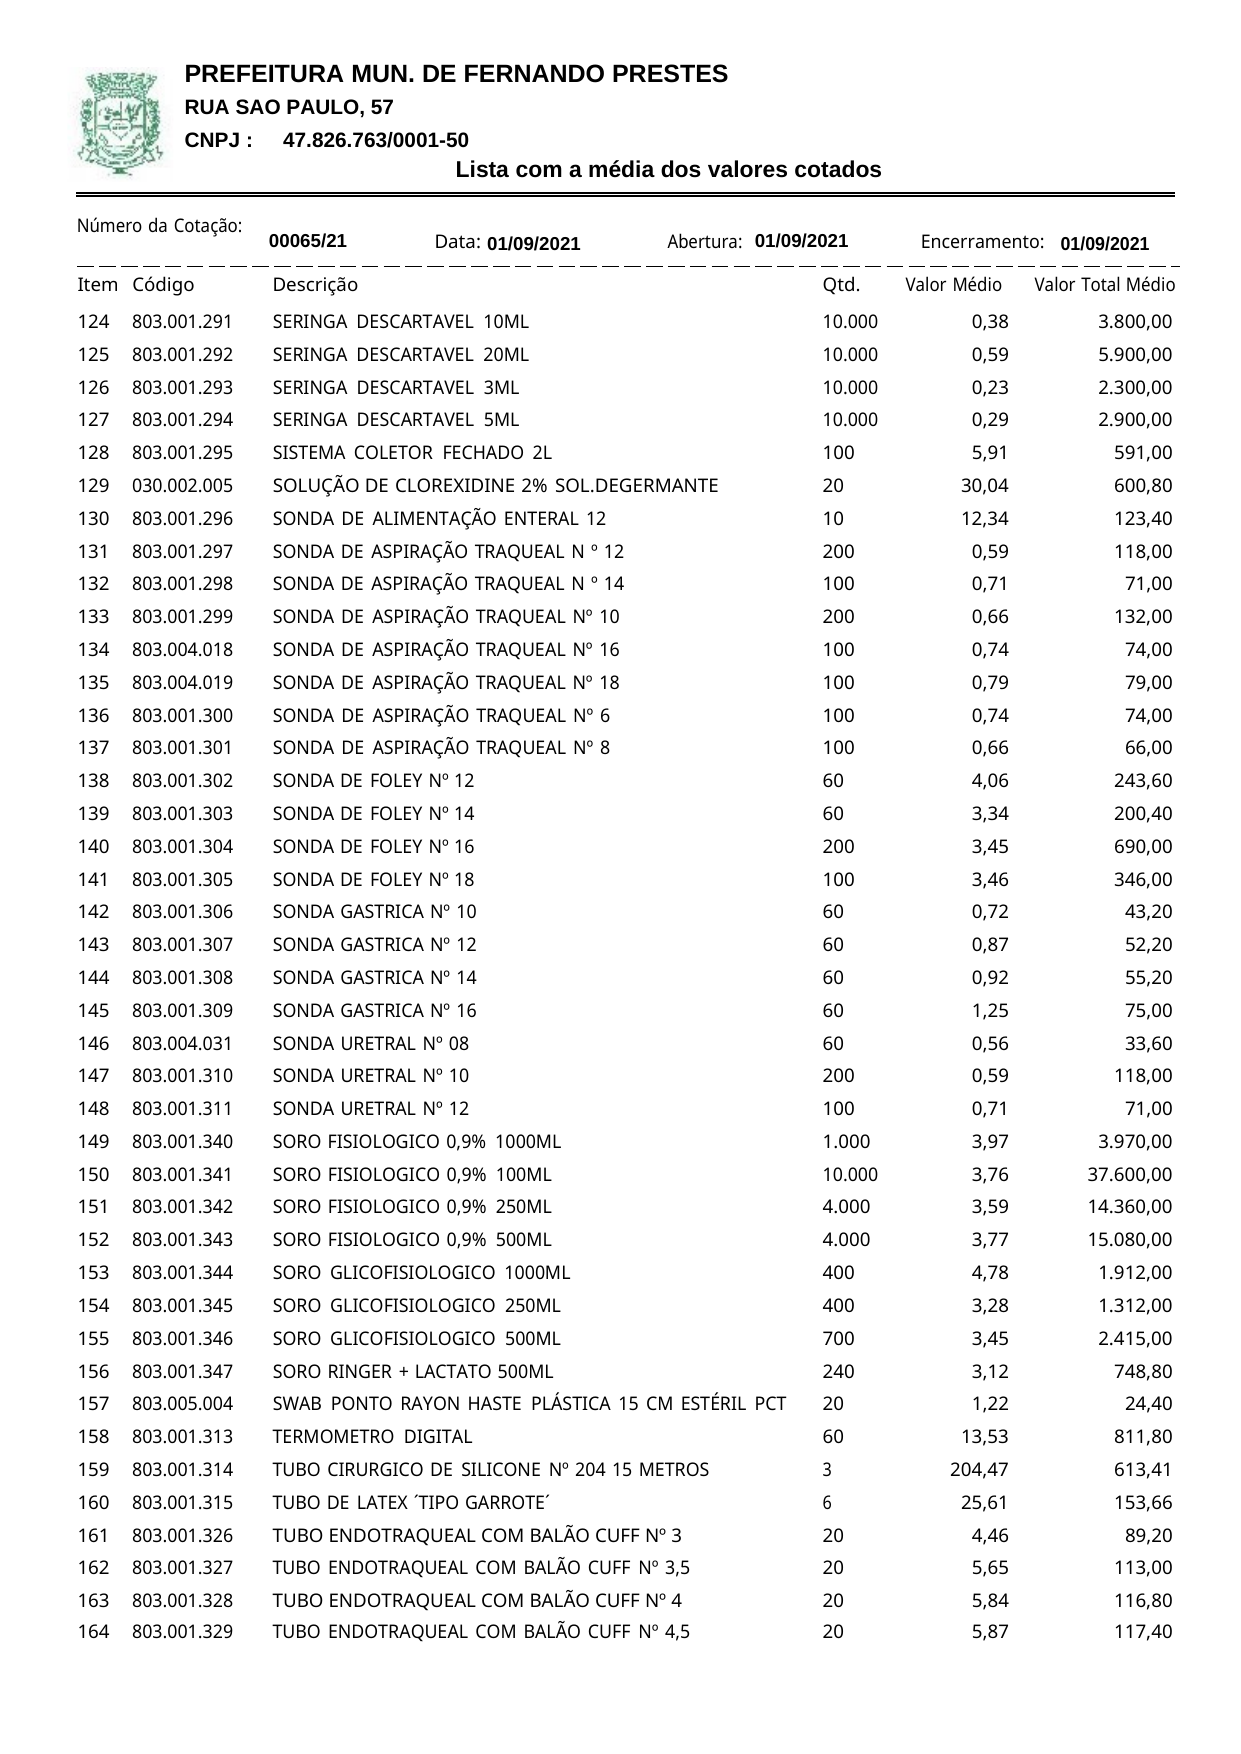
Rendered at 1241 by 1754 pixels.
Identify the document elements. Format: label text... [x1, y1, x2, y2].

table_cell 803.001.344 [123, 1255, 254, 1287]
table_cell 127 [77, 402, 123, 435]
table_cell 37.600,00 [1018, 1156, 1180, 1189]
table_cell 60 [815, 960, 890, 992]
table_header Código [123, 266, 254, 302]
table_cell 145 [77, 993, 123, 1025]
table_cell SERINGA DESCARTAVEL 5ML [254, 402, 815, 435]
table_cell SONDA DE ASPIRAÇÃO TRAQUEAL Nº 10 [254, 599, 815, 631]
table_cell 113,00 [1018, 1550, 1180, 1583]
table_cell 132,00 [1018, 599, 1180, 631]
table_cell 803.001.346 [123, 1320, 254, 1353]
table_cell SONDA URETRAL Nº 08 [254, 1025, 815, 1058]
table_cell 5,84 [890, 1583, 1018, 1615]
table_cell 60 [815, 796, 890, 828]
table_cell 20 [815, 1615, 890, 1646]
table_cell 60 [815, 763, 890, 796]
table_cell 20 [815, 1550, 890, 1583]
table_cell 163 [77, 1583, 123, 1615]
table_cell 3,45 [890, 828, 1018, 861]
table_cell 4.000 [815, 1189, 890, 1222]
table_cell 10.000 [815, 302, 890, 336]
table_cell 803.001.343 [123, 1222, 254, 1255]
table_cell 0,71 [890, 566, 1018, 599]
table_cell 156 [77, 1353, 123, 1386]
table_cell 0,56 [890, 1025, 1018, 1058]
table_cell 33,60 [1018, 1025, 1180, 1058]
table_cell SONDA GASTRICA Nº 10 [254, 894, 815, 927]
table_cell 1.912,00 [1018, 1255, 1180, 1287]
table_cell SORO FISIOLOGICO 0,9% 100ML [254, 1156, 815, 1189]
table_cell 100 [815, 631, 890, 664]
table_header Item [77, 266, 123, 302]
table_cell 803.001.345 [123, 1288, 254, 1320]
table_cell 803.004.019 [123, 664, 254, 697]
table_cell 60 [815, 894, 890, 927]
table_cell 10.000 [815, 402, 890, 435]
table_cell SORO RINGER + LACTATO 500ML [254, 1353, 815, 1386]
table_cell 200 [815, 828, 890, 861]
table_cell SONDA DE ASPIRAÇÃO TRAQUEAL Nº 16 [254, 631, 815, 664]
table_cell TUBO ENDOTRAQUEAL COM BALÃO CUFF Nº 4 [254, 1583, 815, 1615]
text Número da Cotação: [77, 212, 249, 238]
table_cell 2.415,00 [1018, 1320, 1180, 1353]
table_header Valor Médio [890, 266, 1018, 302]
table_cell SONDA URETRAL Nº 12 [254, 1091, 815, 1123]
table_cell 134 [77, 631, 123, 664]
table_cell 4.000 [815, 1222, 890, 1255]
text Encerramento: 01/09/2021 [921, 228, 1192, 255]
table_cell 140 [77, 828, 123, 861]
table_cell 130 [77, 500, 123, 533]
table_cell 803.001.308 [123, 960, 254, 992]
table_cell 200 [815, 533, 890, 566]
table_cell 803.001.306 [123, 894, 254, 927]
table_cell 132 [77, 566, 123, 599]
table_cell SONDA DE FOLEY Nº 14 [254, 796, 815, 828]
table_cell 3.800,00 [1018, 302, 1180, 336]
table_cell 117,40 [1018, 1615, 1180, 1646]
table_cell 155 [77, 1320, 123, 1353]
table_cell 100 [815, 1091, 890, 1123]
table_cell 136 [77, 697, 123, 730]
table_cell 3,12 [890, 1353, 1018, 1386]
table_cell 803.001.327 [123, 1550, 254, 1583]
table_cell 2.900,00 [1018, 402, 1180, 435]
table_cell 0,59 [890, 336, 1018, 369]
table_cell 803.001.300 [123, 697, 254, 730]
table_cell 803.001.299 [123, 599, 254, 631]
table_cell 10.000 [815, 336, 890, 369]
table_cell SORO GLICOFISIOLOGICO 250ML [254, 1288, 815, 1320]
table_cell 803.001.293 [123, 369, 254, 402]
table_cell SISTEMA COLETOR FECHADO 2L [254, 435, 815, 468]
table_cell 71,00 [1018, 566, 1180, 599]
table_cell 803.001.295 [123, 435, 254, 468]
table_cell 803.001.304 [123, 828, 254, 861]
table_cell 700 [815, 1320, 890, 1353]
table_cell 0,92 [890, 960, 1018, 992]
table_cell 600,80 [1018, 468, 1180, 500]
table_cell 141 [77, 861, 123, 894]
text Data: 01/09/2021 [434, 228, 587, 255]
table_cell 0,87 [890, 927, 1018, 959]
table_cell 3,59 [890, 1189, 1018, 1222]
table_cell SONDA DE ASPIRAÇÃO TRAQUEAL N º 12 [254, 533, 815, 566]
table_cell 803.001.314 [123, 1452, 254, 1484]
table_cell 0,71 [890, 1091, 1018, 1123]
table_cell 164 [77, 1615, 123, 1646]
table_cell 1,25 [890, 993, 1018, 1025]
table_cell 79,00 [1018, 664, 1180, 697]
table_cell 803.001.310 [123, 1058, 254, 1091]
table_cell 43,20 [1018, 894, 1180, 927]
table_cell 0,74 [890, 697, 1018, 730]
table_cell 153 [77, 1255, 123, 1287]
table_cell 803.001.301 [123, 730, 254, 763]
table_cell 803.001.313 [123, 1419, 254, 1452]
table_cell 803.001.303 [123, 796, 254, 828]
table_cell 4,46 [890, 1517, 1018, 1550]
table_cell 147 [77, 1058, 123, 1091]
table_cell 3,76 [890, 1156, 1018, 1189]
table_cell 24,40 [1018, 1386, 1180, 1419]
table_cell 0,29 [890, 402, 1018, 435]
table_cell 5,91 [890, 435, 1018, 468]
table_cell 30,04 [890, 468, 1018, 500]
table_cell 400 [815, 1288, 890, 1320]
table_cell 0,72 [890, 894, 1018, 927]
table_cell 162 [77, 1550, 123, 1583]
table_cell 14.360,00 [1018, 1189, 1180, 1222]
table_cell SONDA GASTRICA Nº 14 [254, 960, 815, 992]
table_cell 118,00 [1018, 1058, 1180, 1091]
table_cell 137 [77, 730, 123, 763]
table_cell SOLUÇÃO DE CLOREXIDINE 2% SOL.DEGERMANTE [254, 468, 815, 500]
table_cell SONDA URETRAL Nº 10 [254, 1058, 815, 1091]
table_cell 74,00 [1018, 697, 1180, 730]
table_header Valor Total Médio [1018, 266, 1180, 302]
table_cell TUBO CIRURGICO DE SILICONE Nº 204 15 METROS [254, 1452, 815, 1484]
table_cell 3,77 [890, 1222, 1018, 1255]
table_cell 142 [77, 894, 123, 927]
table_cell 13,53 [890, 1419, 1018, 1452]
table_cell TUBO DE LATEX ´TIPO GARROTE´ [254, 1484, 815, 1517]
table_cell SORO GLICOFISIOLOGICO 1000ML [254, 1255, 815, 1287]
table_cell 803.001.292 [123, 336, 254, 369]
table_cell 75,00 [1018, 993, 1180, 1025]
table_cell 100 [815, 435, 890, 468]
table_cell 126 [77, 369, 123, 402]
table_cell 240 [815, 1353, 890, 1386]
table_cell 200,40 [1018, 796, 1180, 828]
table_cell 5,87 [890, 1615, 1018, 1646]
subtitle 01/09/2021 [754, 230, 853, 252]
table_cell 131 [77, 533, 123, 566]
table_cell 803.001.296 [123, 500, 254, 533]
table_cell 123,40 [1018, 500, 1180, 533]
table_cell 159 [77, 1452, 123, 1484]
table_header Qtd. [815, 266, 890, 302]
table_cell 150 [77, 1156, 123, 1189]
table_cell 0,23 [890, 369, 1018, 402]
table_cell 803.001.298 [123, 566, 254, 599]
table_cell 10.000 [815, 1156, 890, 1189]
table_cell 6 [815, 1484, 890, 1517]
table_cell 74,00 [1018, 631, 1180, 664]
table_cell 690,00 [1018, 828, 1180, 861]
table_cell 66,00 [1018, 730, 1180, 763]
table_cell 3,28 [890, 1288, 1018, 1320]
table_cell 15.080,00 [1018, 1222, 1180, 1255]
table_cell 591,00 [1018, 435, 1180, 468]
table_cell SORO FISIOLOGICO 0,9% 1000ML [254, 1124, 815, 1156]
table_cell 200 [815, 1058, 890, 1091]
table_cell 157 [77, 1386, 123, 1419]
table_cell 1.000 [815, 1124, 890, 1156]
table_cell 5,65 [890, 1550, 1018, 1583]
table_cell 0,59 [890, 533, 1018, 566]
table_cell 135 [77, 664, 123, 697]
table_header Descrição [254, 266, 815, 302]
table_cell SONDA DE ALIMENTAÇÃO ENTERAL 12 [254, 500, 815, 533]
table_cell 4,06 [890, 763, 1018, 796]
table_cell 1.312,00 [1018, 1288, 1180, 1320]
table_cell 0,66 [890, 730, 1018, 763]
table_cell TUBO ENDOTRAQUEAL COM BALÃO CUFF Nº 3,5 [254, 1550, 815, 1583]
table_cell 400 [815, 1255, 890, 1287]
table_cell 10 [815, 500, 890, 533]
table_cell 803.001.297 [123, 533, 254, 566]
table_cell 803.001.326 [123, 1517, 254, 1550]
table_cell SONDA DE FOLEY Nº 16 [254, 828, 815, 861]
table_cell 125 [77, 336, 123, 369]
table_cell SORO GLICOFISIOLOGICO 500ML [254, 1320, 815, 1353]
table_cell 803.001.307 [123, 927, 254, 959]
table_cell 133 [77, 599, 123, 631]
table_cell TERMOMETRO DIGITAL [254, 1419, 815, 1452]
table_cell 803.001.291 [123, 302, 254, 336]
table_cell 20 [815, 1386, 890, 1419]
table_cell TUBO ENDOTRAQUEAL COM BALÃO CUFF Nº 3 [254, 1517, 815, 1550]
table_cell 10.000 [815, 369, 890, 402]
table_cell 803.001.302 [123, 763, 254, 796]
table_cell 2.300,00 [1018, 369, 1180, 402]
table_cell 116,80 [1018, 1583, 1180, 1615]
table_cell 748,80 [1018, 1353, 1180, 1386]
table_cell 3,45 [890, 1320, 1018, 1353]
table_cell 100 [815, 664, 890, 697]
table_cell 160 [77, 1484, 123, 1517]
table_cell 129 [77, 468, 123, 500]
table_cell 4,78 [890, 1255, 1018, 1287]
table_cell 803.005.004 [123, 1386, 254, 1419]
table_cell SERINGA DESCARTAVEL 10ML [254, 302, 815, 336]
table_cell 803.001.315 [123, 1484, 254, 1517]
table_cell SORO FISIOLOGICO 0,9% 500ML [254, 1222, 815, 1255]
table_cell 0,66 [890, 599, 1018, 631]
table_cell 89,20 [1018, 1517, 1180, 1550]
table_cell 3,97 [890, 1124, 1018, 1156]
table_cell 60 [815, 1025, 890, 1058]
table_cell 0,74 [890, 631, 1018, 664]
table_cell SERINGA DESCARTAVEL 3ML [254, 369, 815, 402]
table_cell 803.001.294 [123, 402, 254, 435]
table_cell 3,34 [890, 796, 1018, 828]
table_cell 613,41 [1018, 1452, 1180, 1484]
table_cell 71,00 [1018, 1091, 1180, 1123]
table_cell 0,79 [890, 664, 1018, 697]
table_cell 100 [815, 697, 890, 730]
text Abertura: [667, 229, 744, 254]
table_cell SORO FISIOLOGICO 0,9% 250ML [254, 1189, 815, 1222]
table_cell SONDA DE ASPIRAÇÃO TRAQUEAL Nº 8 [254, 730, 815, 763]
table_cell TUBO ENDOTRAQUEAL COM BALÃO CUFF Nº 4,5 [254, 1615, 815, 1646]
table_cell 153,66 [1018, 1484, 1180, 1517]
table_cell 128 [77, 435, 123, 468]
table_cell 100 [815, 730, 890, 763]
table_cell 144 [77, 960, 123, 992]
table_cell 20 [815, 468, 890, 500]
table_cell 204,47 [890, 1452, 1018, 1484]
table_cell 124 [77, 302, 123, 336]
table_cell 200 [815, 599, 890, 631]
table_cell 20 [815, 1583, 890, 1615]
table_cell SERINGA DESCARTAVEL 20ML [254, 336, 815, 369]
table_cell 0,38 [890, 302, 1018, 336]
table_cell 52,20 [1018, 927, 1180, 959]
table_cell 20 [815, 1517, 890, 1550]
table_cell 100 [815, 861, 890, 894]
table_cell 243,60 [1018, 763, 1180, 796]
table_cell 60 [815, 1419, 890, 1452]
table_cell 60 [815, 993, 890, 1025]
table_cell 148 [77, 1091, 123, 1123]
table_cell 3 [815, 1452, 890, 1484]
table_cell 60 [815, 927, 890, 959]
table_cell 803.001.347 [123, 1353, 254, 1386]
table_cell 161 [77, 1517, 123, 1550]
table_cell 803.001.340 [123, 1124, 254, 1156]
table_cell 139 [77, 796, 123, 828]
table_cell 3.970,00 [1018, 1124, 1180, 1156]
table_cell 030.002.005 [123, 468, 254, 500]
table_cell 803.004.031 [123, 1025, 254, 1058]
table_cell SONDA DE FOLEY Nº 18 [254, 861, 815, 894]
table_cell 100 [815, 566, 890, 599]
table_cell 346,00 [1018, 861, 1180, 894]
table_cell 146 [77, 1025, 123, 1058]
table_cell 803.001.342 [123, 1189, 254, 1222]
table_cell 149 [77, 1124, 123, 1156]
table_cell 803.001.309 [123, 993, 254, 1025]
table_cell 3,46 [890, 861, 1018, 894]
subtitle 00065/21 [269, 230, 351, 252]
table_cell 811,80 [1018, 1419, 1180, 1452]
table_cell 5.900,00 [1018, 336, 1180, 369]
table_cell SONDA GASTRICA Nº 12 [254, 927, 815, 959]
picture [67, 67, 174, 182]
table_cell 803.001.311 [123, 1091, 254, 1123]
table_cell 803.001.341 [123, 1156, 254, 1189]
table_cell 803.001.328 [123, 1583, 254, 1615]
table_cell 138 [77, 763, 123, 796]
table_cell 803.001.305 [123, 861, 254, 894]
table_cell SWAB PONTO RAYON HASTE PLÁSTICA 15 CM ESTÉRIL PCT [254, 1386, 815, 1419]
table_cell 803.004.018 [123, 631, 254, 664]
table_cell 803.001.329 [123, 1615, 254, 1646]
table_cell SONDA DE ASPIRAÇÃO TRAQUEAL N º 14 [254, 566, 815, 599]
table_cell 0,59 [890, 1058, 1018, 1091]
table_cell SONDA DE ASPIRAÇÃO TRAQUEAL Nº 6 [254, 697, 815, 730]
table_cell 55,20 [1018, 960, 1180, 992]
table_cell SONDA GASTRICA Nº 16 [254, 993, 815, 1025]
table_cell 1,22 [890, 1386, 1018, 1419]
table_cell 152 [77, 1222, 123, 1255]
table_cell SONDA DE ASPIRAÇÃO TRAQUEAL Nº 18 [254, 664, 815, 697]
table_cell 154 [77, 1288, 123, 1320]
table_cell 151 [77, 1189, 123, 1222]
table_cell 12,34 [890, 500, 1018, 533]
table_cell 25,61 [890, 1484, 1018, 1517]
table_cell SONDA DE FOLEY Nº 12 [254, 763, 815, 796]
table_cell 158 [77, 1419, 123, 1452]
table_cell 143 [77, 927, 123, 959]
table_cell 118,00 [1018, 533, 1180, 566]
